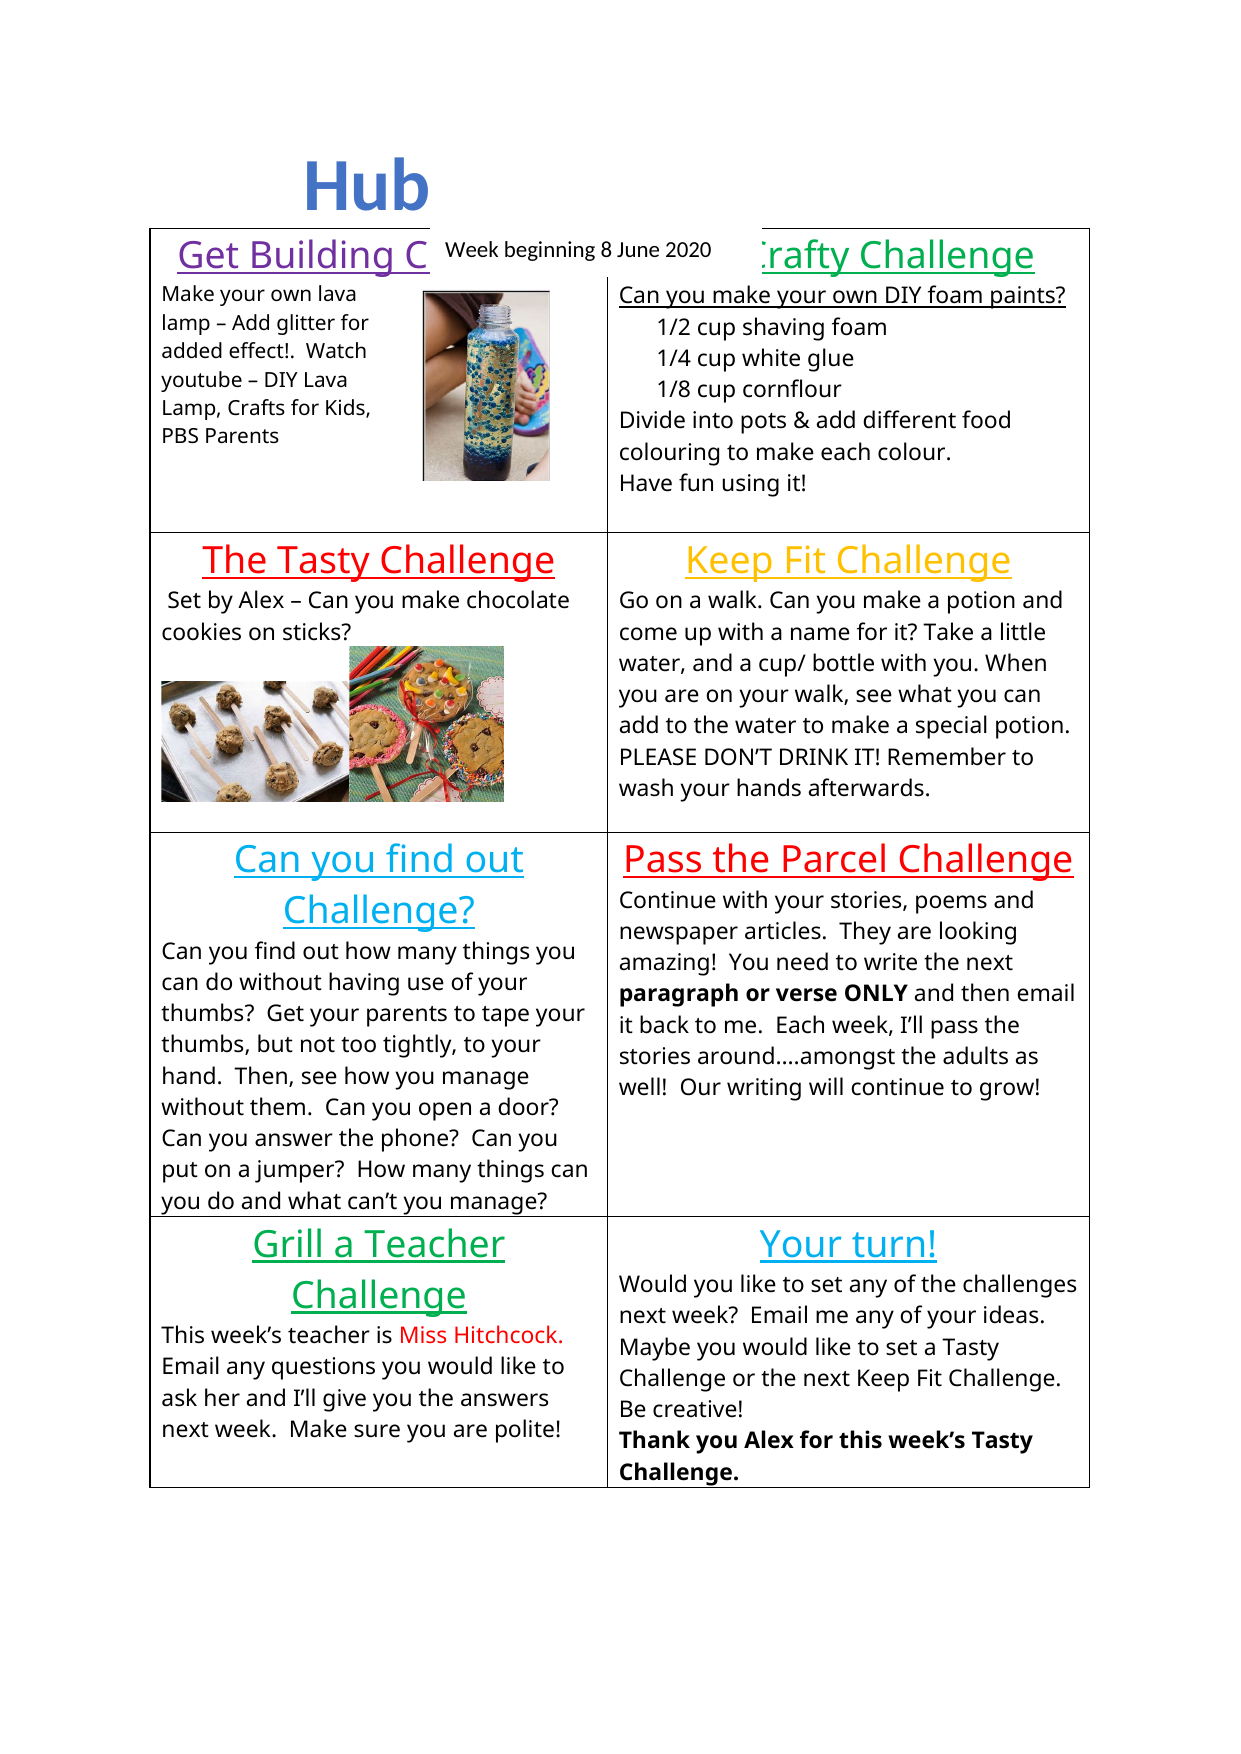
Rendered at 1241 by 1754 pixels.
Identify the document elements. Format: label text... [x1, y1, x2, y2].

table_cell Grill a Teacher Challenge This week’s teacher is Miss Hitchcock. Email any questions you would like to ask her and I’ll give you the answers next week. Make sure you are polite! [151, 1217, 607, 1487]
picture [421, 289, 550, 481]
table_cell Keep Fit Challenge Go on a walk. Can you make a potion and come up with a name for it? Take a little water, and a cup/ bottle with you. When you are on your walk, see what you can add to the water to make a special potion. PLEASE DON’T DRINK IT! Remember to wash your hands afterwards. [608, 533, 1089, 832]
table_cell Your turn! Would you like to set any of the challenges next week? Email me any of your ideas. Maybe you would like to set a Tasty Challenge or the next Keep Fit Challenge. Be creative! Thank you Alex for this week’s Tasty Challenge. [608, 1217, 1089, 1487]
table_cell Pass the Parcel Challenge Continue with your stories, poems and newspaper articles. They are looking amazing! You need to write the next paragraph or verse ONLY and then email it back to me. Each week, I’ll pass the stories around….amongst the adults as well! Our writing will continue to grow! [608, 833, 1089, 1216]
table_header Get Building Challenge Make your own lava lamp – Add glitter for added effect!. Watch youtube – DIY Lava Lamp, Crafts for Kids, PBS Parents [151, 229, 607, 532]
table_cell Can you find out Challenge? Can you find out how many things you can do without having use of your thumbs? Get your parents to tape your thumbs, but not too tightly, to your hand. Then, see how you manage without them. Can you open a door? Can you answer the phone? Can you put on a jumper? How many things can you do and what can’t you manage? [151, 833, 607, 1216]
table_cell The Tasty Challenge Set by Alex – Can you make chocolate cookies on sticks? [151, 533, 607, 832]
picture [161, 646, 504, 802]
table_header Arty Crafty Challenge Can you make your own DIY foam paints? 1/2 cup shaving foam 1/4 cup white glue 1/8 cup cornflour Divide into pots & add different food colouring to make each colour. Have fun using it! [608, 229, 1089, 532]
